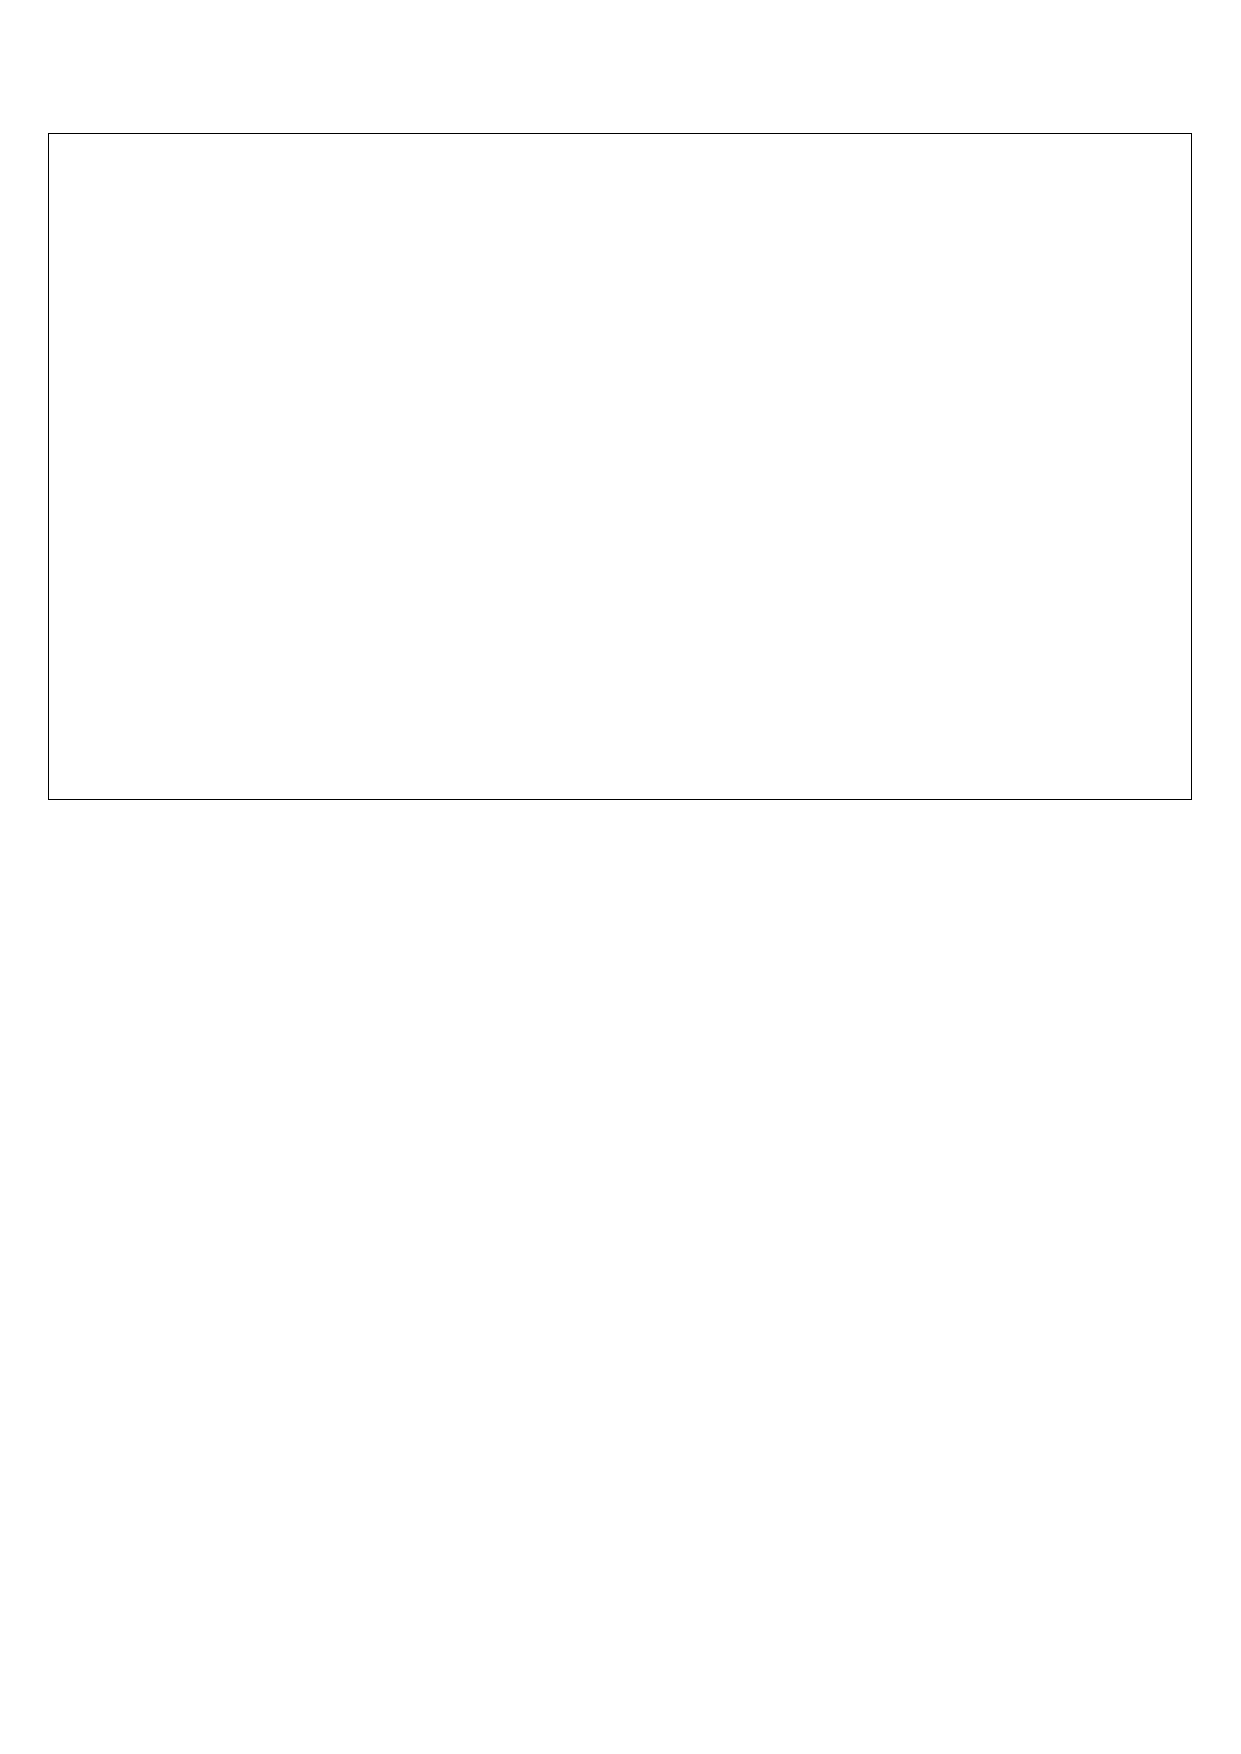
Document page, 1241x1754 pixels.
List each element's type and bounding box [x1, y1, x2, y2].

table_cell [49, 134, 1191, 799]
